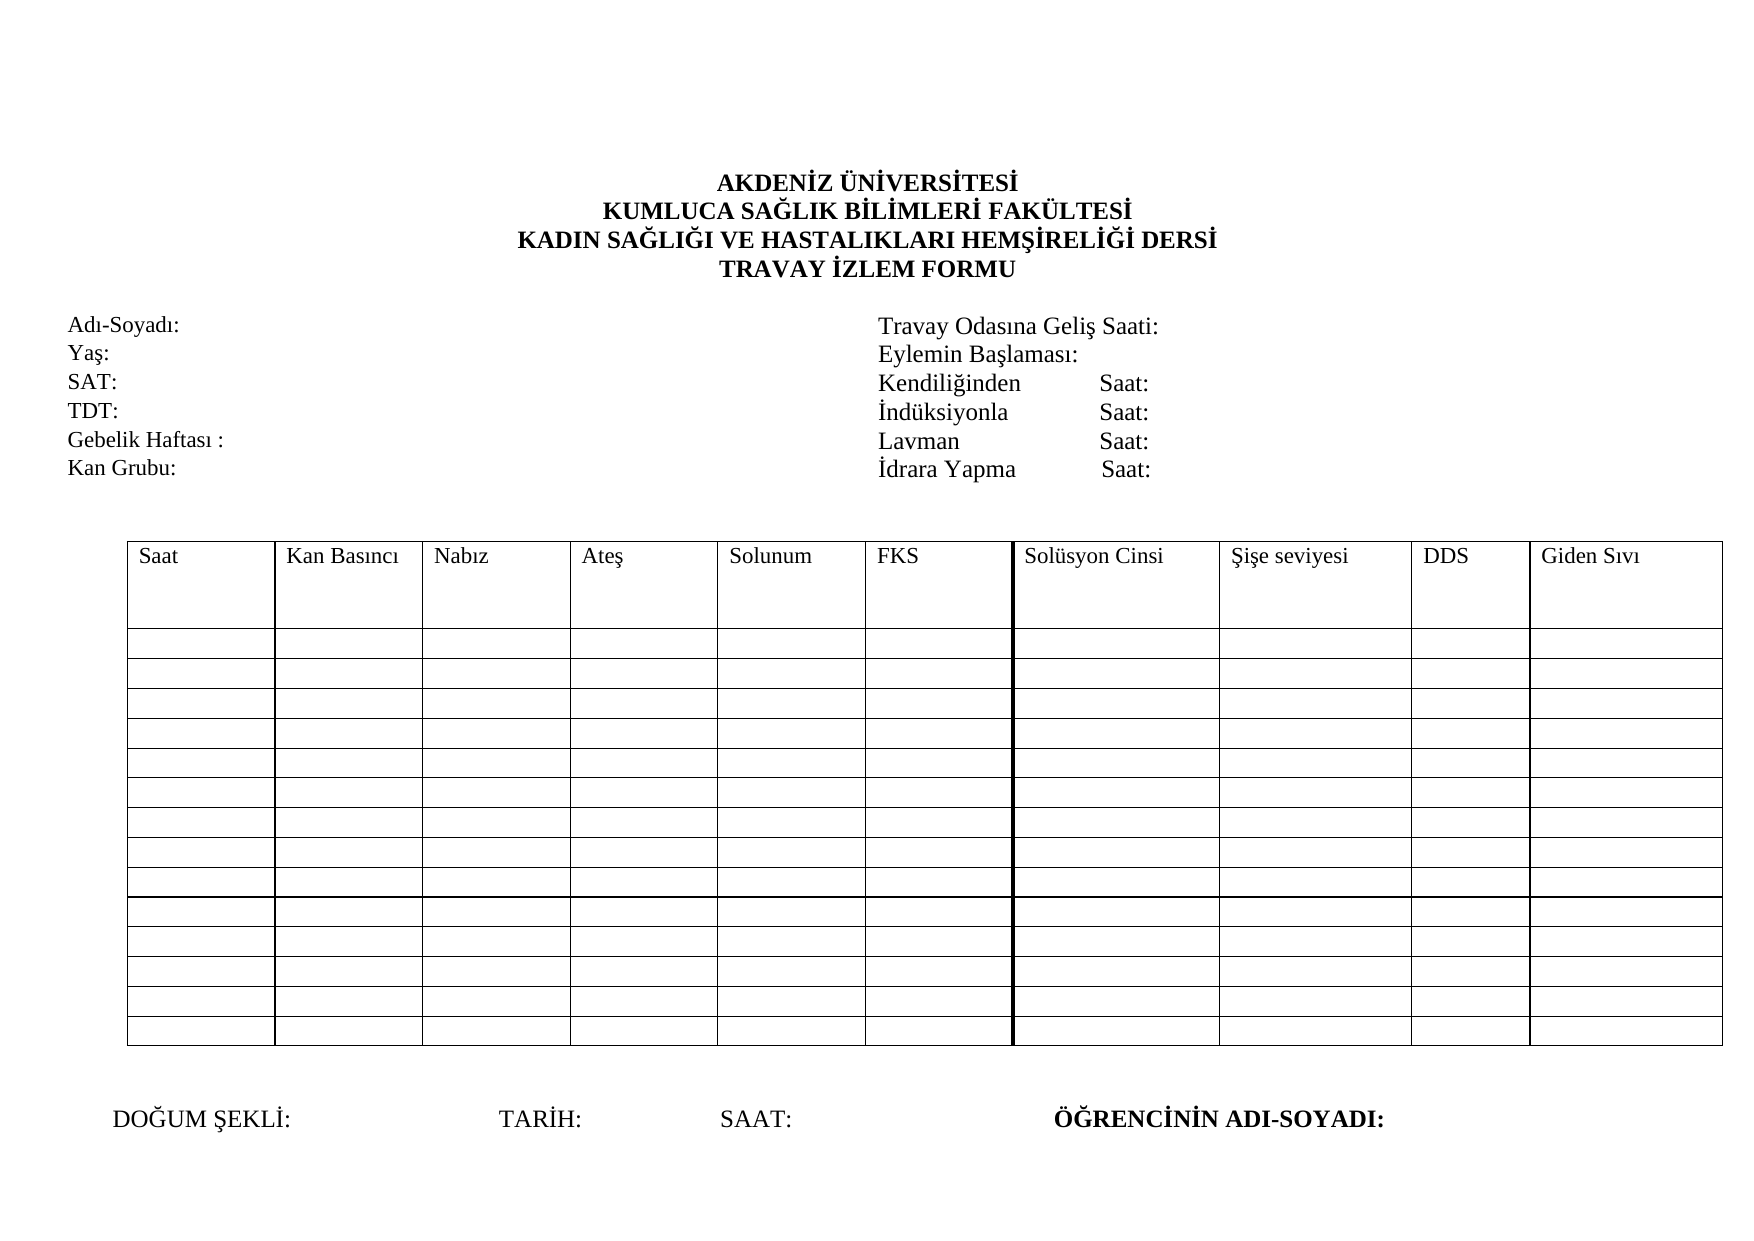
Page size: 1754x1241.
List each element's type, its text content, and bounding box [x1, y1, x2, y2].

table_cell [423, 778, 570, 807]
table_cell [1412, 987, 1529, 1016]
text DOĞUM ŞEKLİ: TARİH: SAAT: ÖĞRENCİNİN ADI-SOYADI: [56, 1104, 1679, 1133]
table_cell [1015, 987, 1219, 1016]
table_cell [1015, 898, 1219, 926]
table_cell [718, 689, 865, 718]
table_cell [276, 778, 422, 807]
table_cell [1531, 719, 1722, 747]
table_cell [1412, 778, 1529, 807]
table_cell Kendiliğinden  Saat: [867, 368, 1679, 397]
table_cell [1412, 719, 1529, 747]
table_cell [571, 808, 717, 837]
table_cell [718, 838, 865, 867]
table_cell [1015, 957, 1219, 986]
table_cell [276, 808, 422, 837]
table_cell [866, 868, 1011, 896]
table_cell [423, 987, 570, 1016]
text KADIN SAĞLIĞI VE HASTALIKLARI HEMŞİRELİĞİ DERSİ [56, 225, 1679, 254]
table_cell [866, 629, 1011, 658]
table_header Saat [128, 542, 274, 628]
table_cell [423, 898, 570, 926]
table_cell [1220, 868, 1411, 896]
table_cell [128, 868, 274, 896]
table_cell [423, 838, 570, 867]
table_cell TDT: [56, 397, 867, 426]
table_cell [1412, 659, 1529, 688]
table_cell [276, 838, 422, 867]
table_cell Eylemin Başlaması: [867, 340, 1679, 368]
table_header Travay Odasına Geliş Saati: [867, 311, 1679, 339]
table_cell [1015, 1017, 1219, 1045]
table_cell [718, 987, 865, 1016]
table_cell [1412, 868, 1529, 896]
table_cell [1531, 838, 1722, 867]
table_cell [1412, 689, 1529, 718]
table_cell [1412, 749, 1529, 777]
table_cell [1412, 629, 1529, 658]
table_cell [128, 808, 274, 837]
table_cell [718, 719, 865, 747]
table_cell [1531, 808, 1722, 837]
table_cell [423, 689, 570, 718]
table_cell [718, 1017, 865, 1045]
table_cell [1220, 898, 1411, 926]
table_cell [128, 927, 274, 956]
table_cell İndüksiyonla  Saat: [867, 397, 1679, 426]
table_cell [1015, 868, 1219, 896]
table_cell [718, 898, 865, 926]
table_cell [1531, 987, 1722, 1016]
table_cell [571, 719, 717, 747]
table_cell [128, 659, 274, 688]
table_header Solüsyon Cinsi [1015, 542, 1219, 628]
table_cell [866, 987, 1011, 1016]
table_cell [276, 719, 422, 747]
table_cell [1220, 838, 1411, 867]
table_cell [866, 808, 1011, 837]
table_cell [571, 659, 717, 688]
table_cell [1531, 689, 1722, 718]
table_cell [1220, 689, 1411, 718]
table_cell Yaş: [56, 340, 867, 368]
table_cell [1531, 629, 1722, 658]
table_cell [128, 719, 274, 747]
table_cell [571, 629, 717, 658]
table_cell [276, 629, 422, 658]
table_cell [866, 719, 1011, 747]
table_header Ateş [571, 542, 717, 628]
table_cell [1220, 927, 1411, 956]
table_cell [423, 1017, 570, 1045]
table_cell [718, 629, 865, 658]
table_cell [718, 868, 865, 896]
table_cell [1220, 778, 1411, 807]
table_cell [718, 749, 865, 777]
table_cell SAT: [56, 368, 867, 397]
table_cell [1412, 1017, 1529, 1045]
table_cell [128, 629, 274, 658]
table_cell [1531, 749, 1722, 777]
table_cell [276, 659, 422, 688]
table_cell [1015, 838, 1219, 867]
table_cell [276, 689, 422, 718]
table_cell Gebelik Haftası : [56, 426, 867, 454]
table_cell [423, 808, 570, 837]
table_cell [128, 1017, 274, 1045]
table_cell [276, 987, 422, 1016]
table_cell [1220, 808, 1411, 837]
table_cell [423, 659, 570, 688]
table_cell [1531, 927, 1722, 956]
table_cell [571, 868, 717, 896]
table_cell [1531, 898, 1722, 926]
table_cell [423, 719, 570, 747]
table_header Adı-Soyadı: [56, 311, 867, 339]
table_cell [128, 957, 274, 986]
table_cell [866, 1017, 1011, 1045]
table_cell [1015, 749, 1219, 777]
table_cell [718, 659, 865, 688]
table_cell [1220, 719, 1411, 747]
table_cell [571, 957, 717, 986]
table_cell [1412, 808, 1529, 837]
table_cell [1412, 957, 1529, 986]
table_cell Lavman  Saat: [867, 426, 1679, 454]
table_cell [571, 778, 717, 807]
table_cell [423, 749, 570, 777]
table_cell [1015, 659, 1219, 688]
table_cell İdrara Yapma  Saat: [867, 455, 1679, 483]
table_cell [571, 838, 717, 867]
table_cell [1220, 1017, 1411, 1045]
table_cell [866, 689, 1011, 718]
table_cell [571, 898, 717, 926]
table_cell [423, 927, 570, 956]
table_cell [866, 778, 1011, 807]
table_cell [866, 927, 1011, 956]
table_cell [276, 868, 422, 896]
table_cell [276, 749, 422, 777]
table_cell [1015, 629, 1219, 658]
table_cell [1220, 987, 1411, 1016]
table_cell [423, 957, 570, 986]
table_header DDS [1412, 542, 1529, 628]
table_cell [276, 927, 422, 956]
table_cell [866, 749, 1011, 777]
table_cell [1015, 778, 1219, 807]
table_cell [276, 1017, 422, 1045]
table_cell [423, 868, 570, 896]
table_cell [1220, 749, 1411, 777]
table_header Şişe seviyesi [1220, 542, 1411, 628]
table_header FKS [866, 542, 1011, 628]
table_cell [1531, 778, 1722, 807]
table_cell [571, 689, 717, 718]
table_cell [1531, 957, 1722, 986]
table_header Nabız [423, 542, 570, 628]
table_cell [128, 987, 274, 1016]
table_cell [1015, 808, 1219, 837]
text KUMLUCA SAĞLIK BİLİMLERİ FAKÜLTESİ [56, 196, 1679, 225]
table_cell [128, 778, 274, 807]
table_cell [571, 1017, 717, 1045]
table_cell [423, 629, 570, 658]
table_cell [1015, 927, 1219, 956]
table_cell [1531, 1017, 1722, 1045]
table_header Solunum [718, 542, 865, 628]
text AKDENİZ ÜNİVERSİTESİ [56, 168, 1679, 196]
table_cell [571, 749, 717, 777]
table_cell [866, 659, 1011, 688]
table_cell [128, 689, 274, 718]
table_header Giden Sıvı [1531, 542, 1722, 628]
table_cell [718, 957, 865, 986]
table_cell [128, 749, 274, 777]
table_cell [718, 778, 865, 807]
table_cell [1015, 719, 1219, 747]
table_cell [1220, 629, 1411, 658]
table_cell [571, 927, 717, 956]
table_cell [276, 957, 422, 986]
table_cell [866, 838, 1011, 867]
table_cell [1412, 838, 1529, 867]
table_cell [1220, 659, 1411, 688]
table_cell [1412, 927, 1529, 956]
table_cell [128, 838, 274, 867]
table_header Kan Basıncı [276, 542, 422, 628]
text TRAVAY İZLEM FORMU [56, 254, 1679, 283]
table_cell [718, 927, 865, 956]
table_cell [1531, 659, 1722, 688]
table_cell [866, 957, 1011, 986]
table_cell [1015, 689, 1219, 718]
table_cell [718, 808, 865, 837]
table_cell [1531, 868, 1722, 896]
table_cell [276, 898, 422, 926]
table_cell [1220, 957, 1411, 986]
table_cell [571, 987, 717, 1016]
table_cell [128, 898, 274, 926]
table_cell Kan Grubu: [56, 455, 867, 483]
table_cell [1412, 898, 1529, 926]
table_cell [866, 898, 1011, 926]
